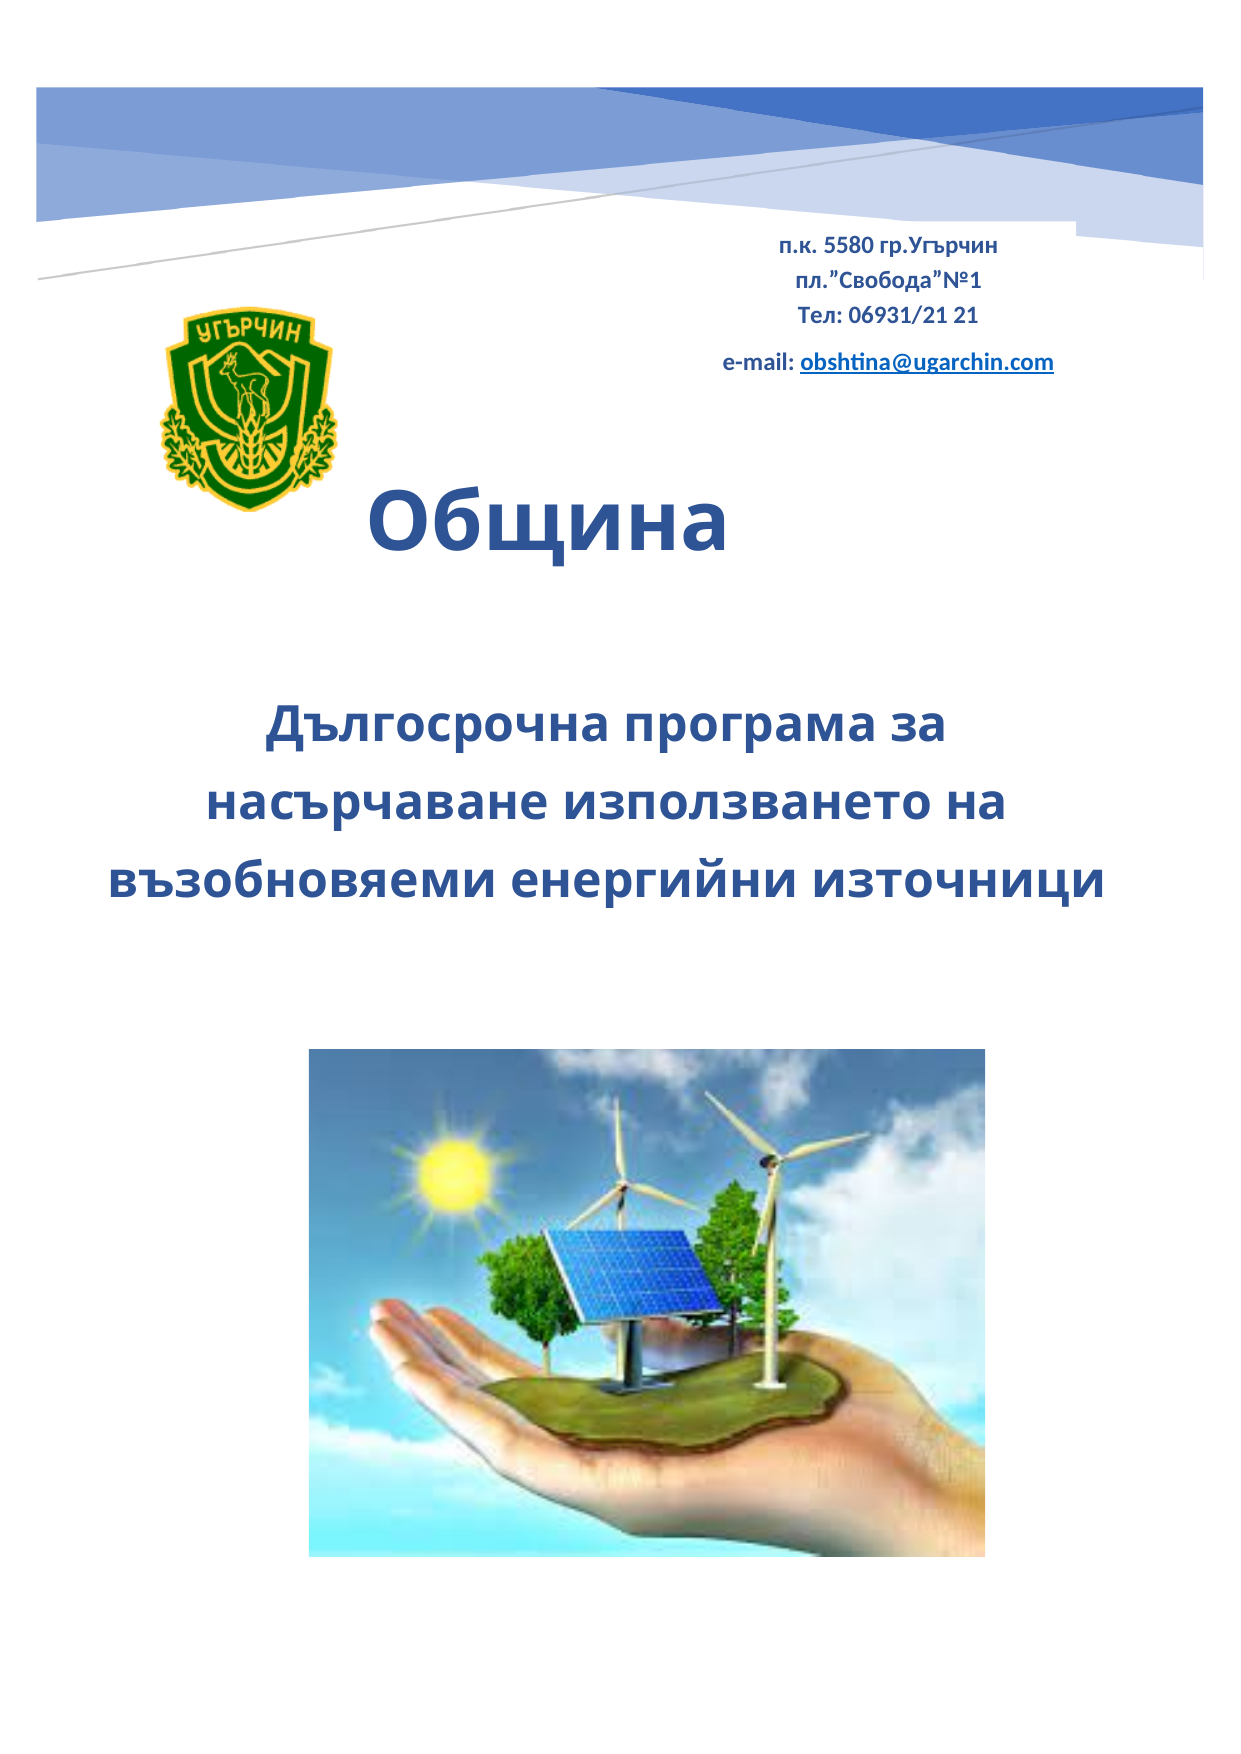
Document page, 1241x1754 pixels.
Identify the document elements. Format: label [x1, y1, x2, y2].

picture [308, 1049, 986, 1557]
picture [36, 87, 1204, 296]
